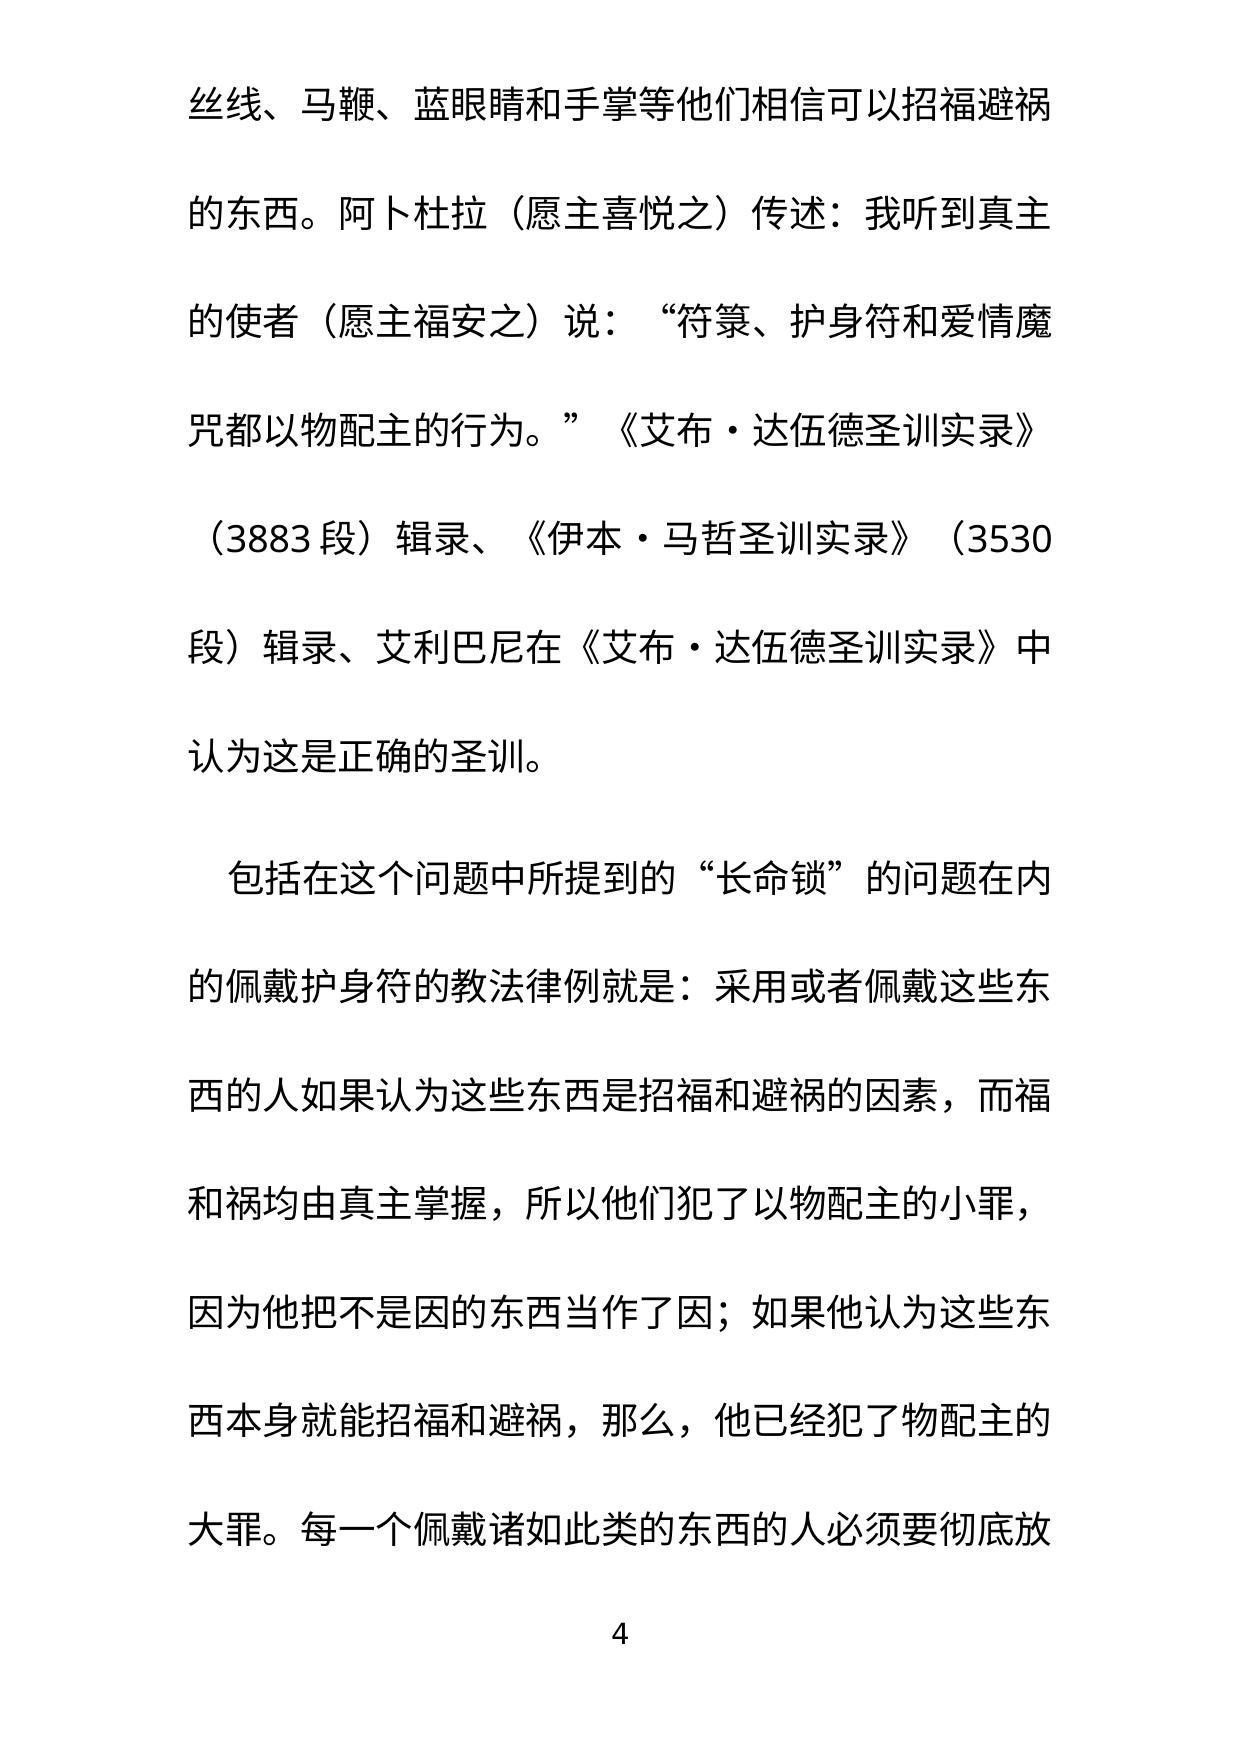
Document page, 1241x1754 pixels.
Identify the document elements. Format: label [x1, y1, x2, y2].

text [187, 848, 1053, 1554]
text [187, 75, 1053, 781]
